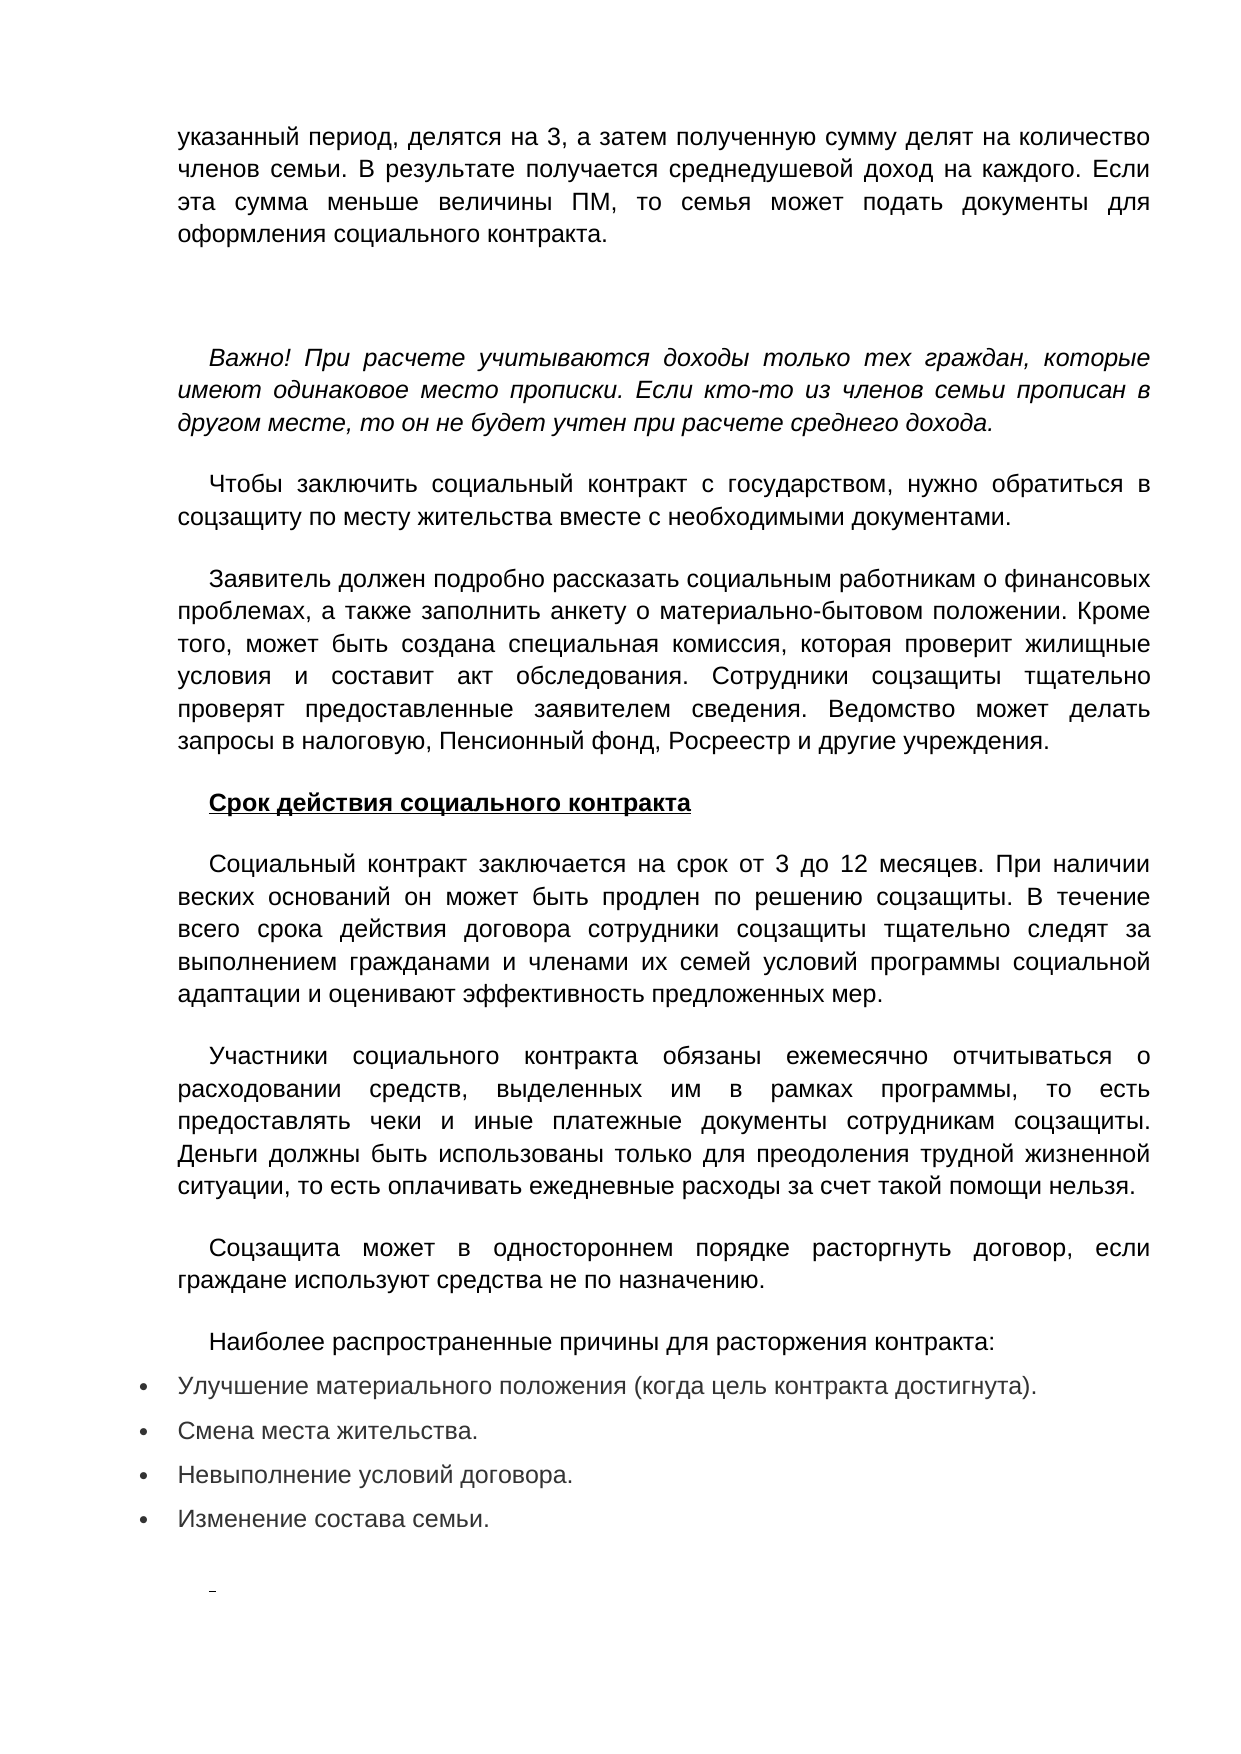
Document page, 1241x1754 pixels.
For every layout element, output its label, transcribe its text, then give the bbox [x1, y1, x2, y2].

text Заявитель должен подробно рассказать социальным работникам о финансовых проблемах, а также заполнить анкету о материально-бытовом положении. Кроме того, может быть создана специальная комиссия, которая проверит жилищные условия и составит акт обследования. Сотрудники соцзащиты тщательно проверят предоставленные заявителем сведения. Ведомство может делать запросы в налоговую, Пенсионный фонд, Росреестр и другие учреждения. [177, 560, 1152, 755]
text Соцзащита может в одностороннем порядке расторгнуть договор, если граждане используют средства не по назначению. [177, 1229, 1152, 1294]
text Наиболее распространенные причины для расторжения контракта: [177, 1323, 1152, 1356]
text Срок действия социального контракта [177, 784, 1152, 816]
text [177, 118, 1152, 248]
list Невыполнение условий договора. [140, 1460, 1152, 1489]
text Участники социального контракта обязаны ежемесячно отчитываться о расходовании средств, выделенных им в рамках программы, то есть предоставлять чеки и иные платежные документы сотрудникам соцзащиты. Деньги должны быть использованы только для преодоления трудной жизненной ситуации, то есть оплачивать ежедневные расходы за счет такой помощи нельзя. [177, 1037, 1152, 1200]
list Изменение состава семьи. [140, 1504, 1152, 1533]
text Чтобы заключить социальный контракт с государством, нужно обратиться в соцзащиту по месту жительства вместе с необходимыми документами. [177, 466, 1152, 531]
text Важно! При расчете учитываются доходы только тех граждан, которые имеют одинаковое место прописки. Если кто-то из членов семьи прописан в другом месте, то он не будет учтен при расчете среднего дохода. [177, 339, 1152, 436]
list Смена места жительства. [140, 1416, 1152, 1444]
text Социальный контракт заключается на срок от 3 до 12 месяцев. При наличии веских оснований он может быть продлен по решению соцзащиты. В течение всего срока действия договора сотрудники соцзащиты тщательно следят за выполнением гражданами и членами их семей условий программы социальной адаптации и оценивают эффективность предложенных мер. [177, 846, 1152, 1008]
list Улучшение материального положения (когда цель контракта достигнута). [140, 1371, 1152, 1400]
